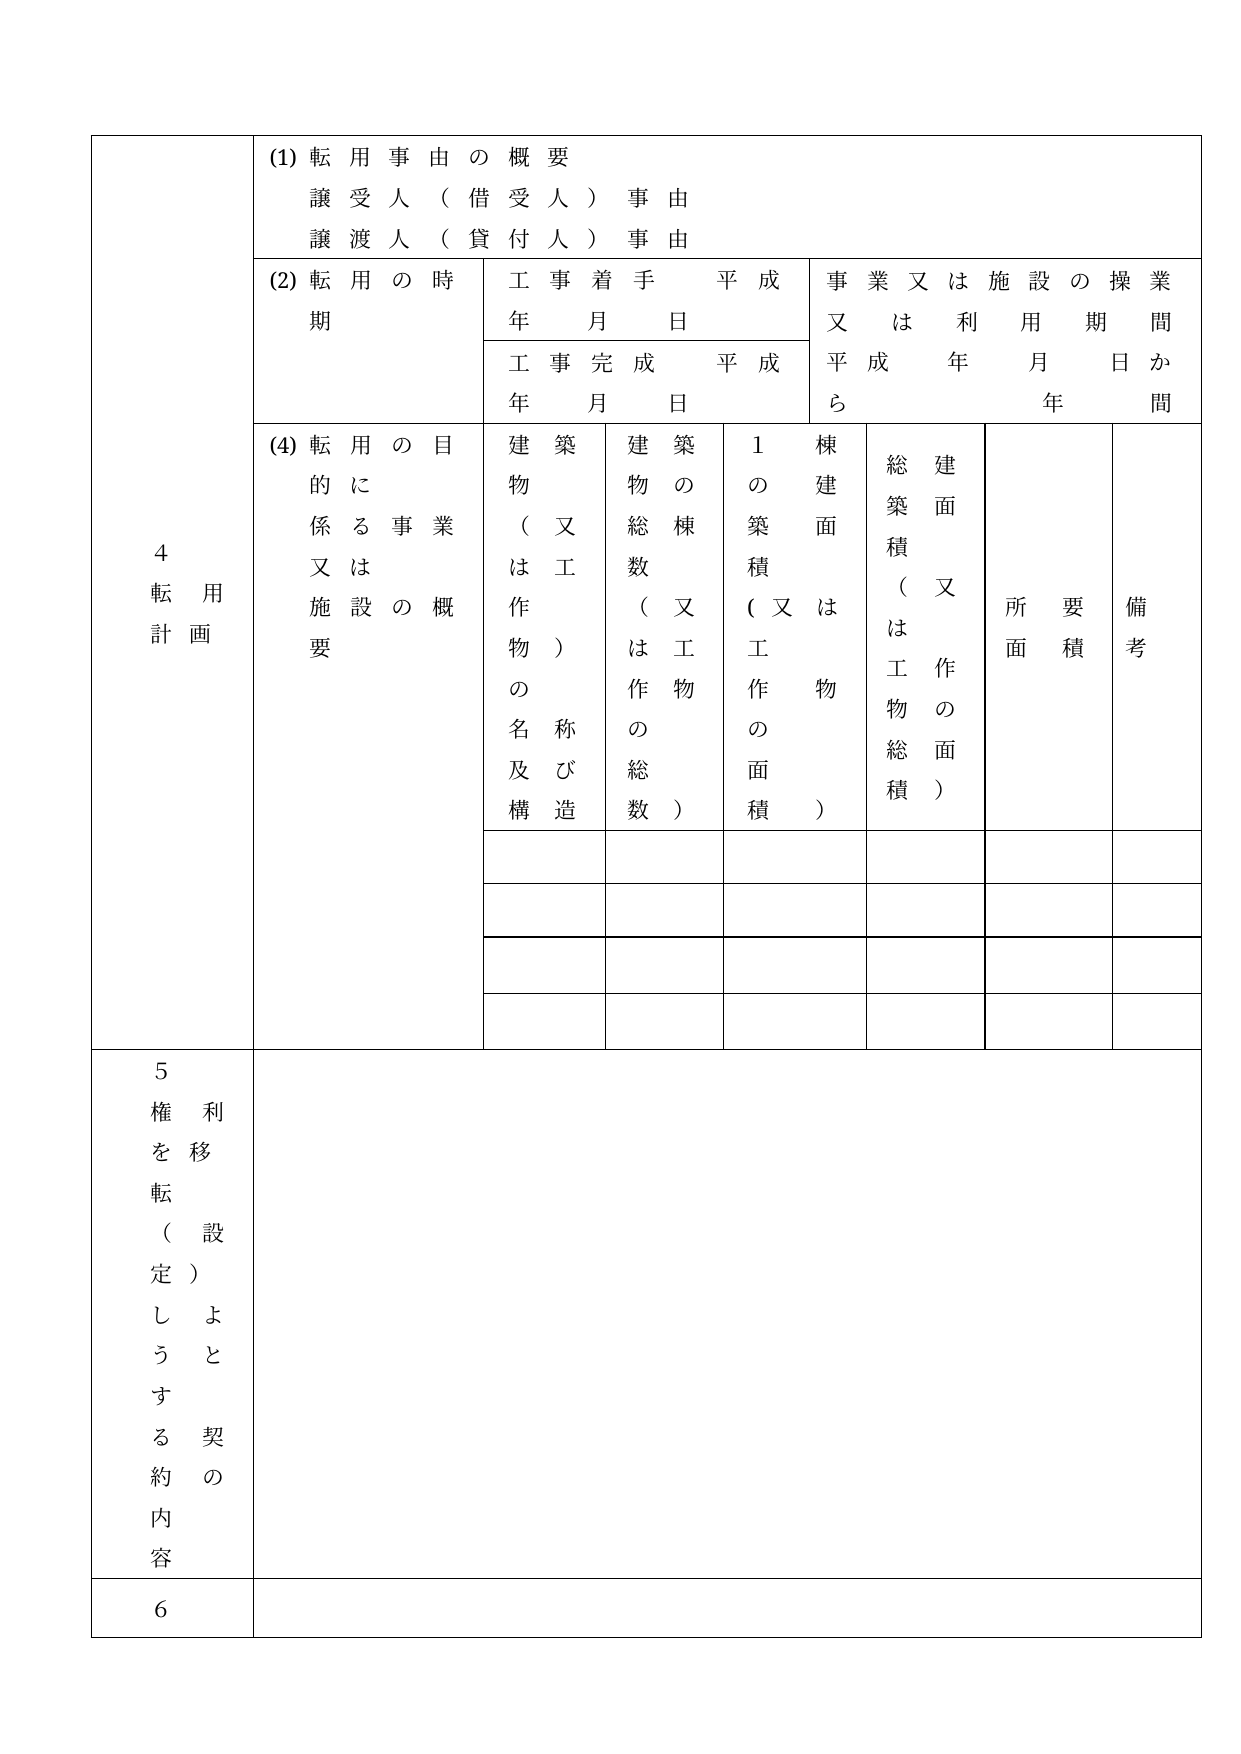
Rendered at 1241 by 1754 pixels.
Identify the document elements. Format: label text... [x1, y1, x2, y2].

table_cell 所要面積 [986, 424, 1112, 830]
table_cell [484, 938, 605, 993]
table_cell [484, 884, 605, 936]
table_cell [254, 1579, 1201, 1637]
table_cell [986, 938, 1112, 993]
table_cell [986, 884, 1112, 936]
table_cell [1113, 884, 1201, 936]
table_cell [606, 994, 723, 1048]
table_cell [724, 938, 866, 993]
table_cell ５ 権利を移 転（設定） しようとす る契約の内 容 [92, 1050, 253, 1578]
table_cell １棟の建 築面積 (又は工 作物の 面積） [724, 424, 866, 830]
table_cell 転用の時期 [254, 259, 483, 422]
table_cell [606, 938, 723, 993]
table_cell 建築物の 総棟数 （又は工 作物の 総数） [606, 424, 723, 830]
table_cell [867, 831, 984, 883]
table_cell ６ 資金調達 についての 計画 [92, 1579, 253, 1637]
table_cell 事業又は施設の操業又は利用期間 平成 年 月 日から 年間 [810, 259, 1201, 422]
table_cell [724, 831, 866, 883]
table_cell 工事着手 平成 年 月 日 [484, 259, 809, 340]
table_cell [254, 1050, 1201, 1578]
table_cell [986, 831, 1112, 883]
table_cell 総建築面 積（又は 工作物の 総面積） [867, 424, 984, 830]
table_cell [606, 884, 723, 936]
table_header ４ 転用計画 [92, 136, 253, 1048]
table_cell [724, 884, 866, 936]
table_cell [1113, 938, 1201, 993]
table_cell [724, 994, 866, 1048]
table_cell [867, 994, 984, 1048]
table_cell [484, 994, 605, 1048]
table_cell [1113, 994, 1201, 1048]
table_cell [986, 994, 1112, 1048]
table_cell 建築物 （又は工 作物）の 名称及び 構造 [484, 424, 605, 830]
table_cell [484, 831, 605, 883]
table_cell 転用の目的に 係る事業又は 施設の概要 [254, 424, 483, 1048]
table_cell [606, 831, 723, 883]
table_cell 工事完成 平成 年 月 日 [484, 341, 809, 422]
table_cell [1113, 831, 1201, 883]
table_cell [867, 884, 984, 936]
table_cell 備考 [1113, 424, 1201, 830]
table_cell [867, 938, 984, 993]
table_header 転用事由の概要 譲受人（借受人）事由 譲渡人（貸付人）事由 [254, 136, 1201, 258]
